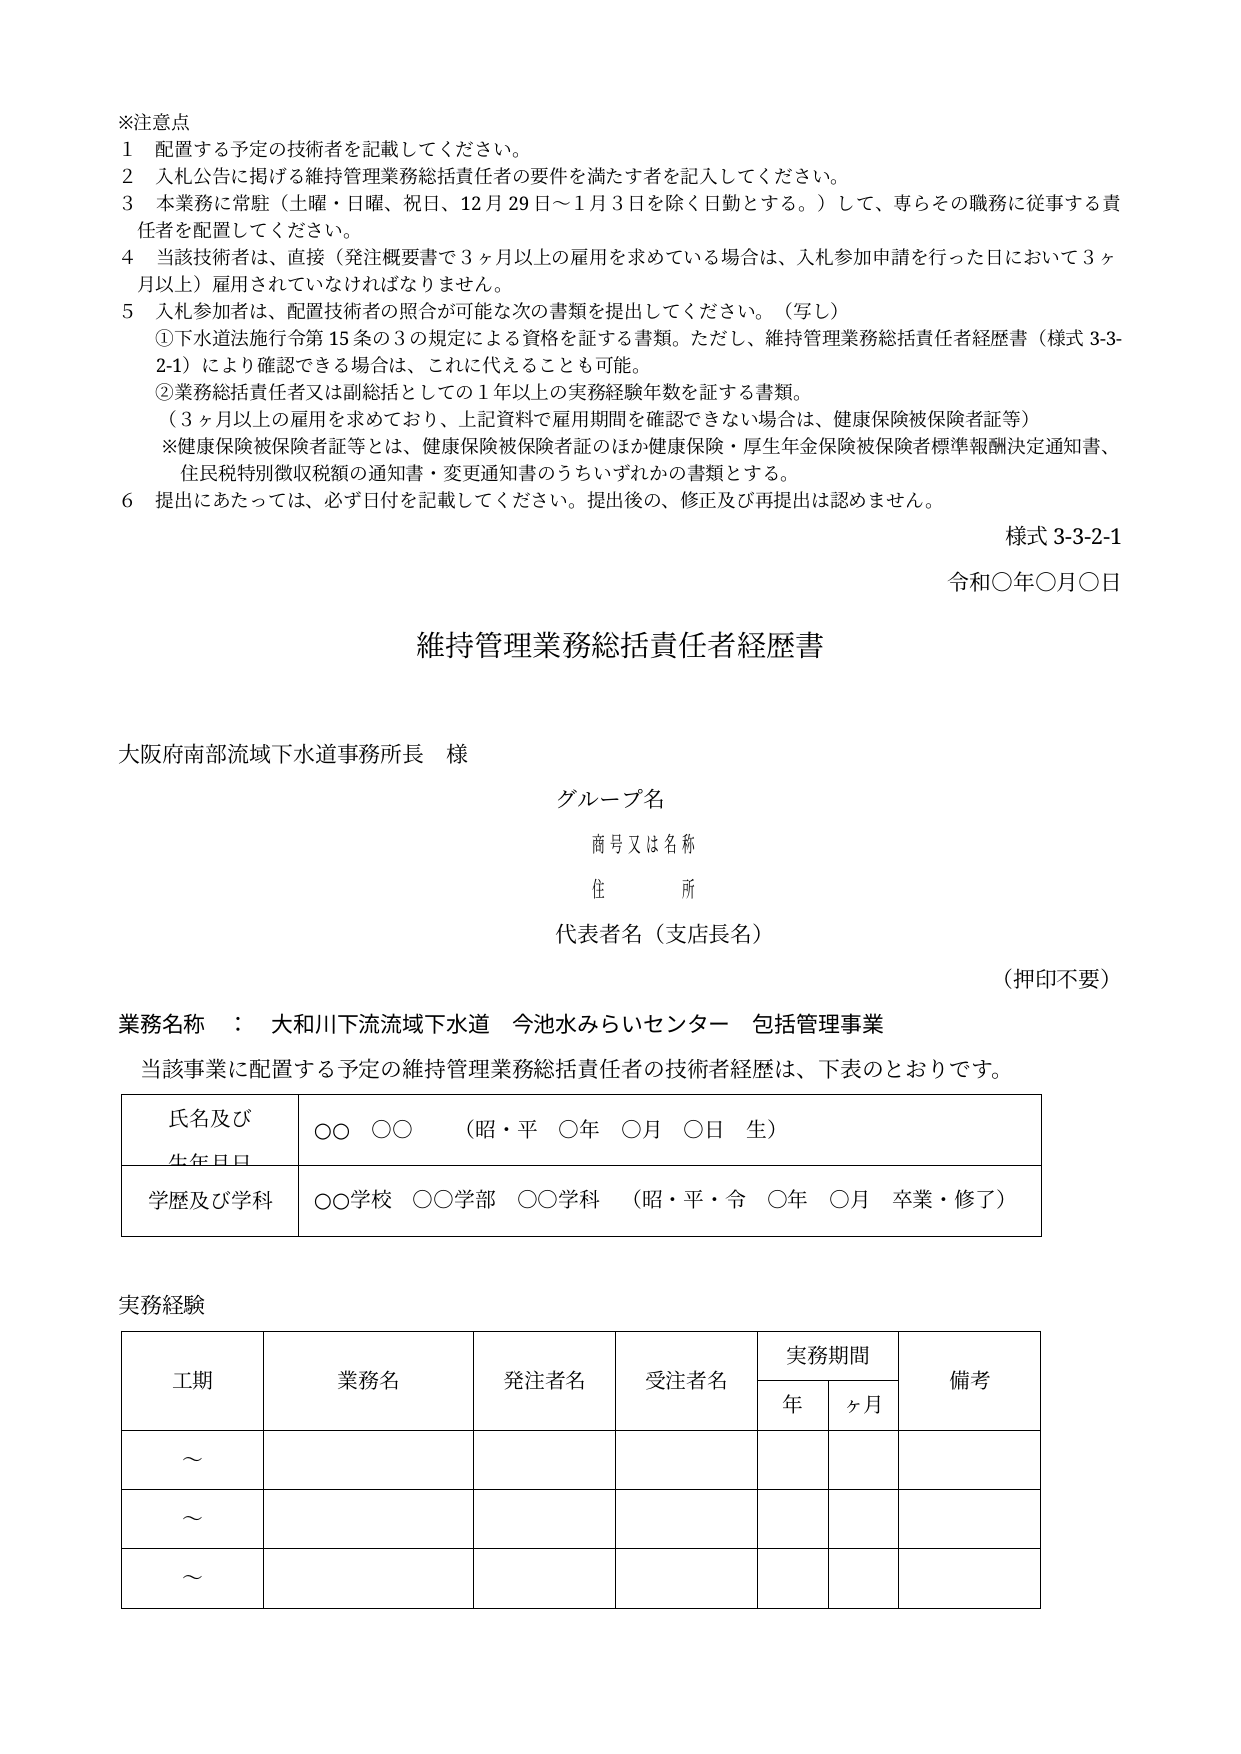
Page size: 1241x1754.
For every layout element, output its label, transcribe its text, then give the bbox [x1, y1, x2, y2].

text 大阪府南部流域下水道事務所長 様 [118, 734, 1122, 772]
text （押印不要） [118, 959, 1122, 997]
text ※注意点 [118, 108, 1122, 135]
table_cell [474, 1549, 615, 1607]
text 商号又は名称 [118, 824, 1122, 862]
text ２ 入札公告に掲げる維持管理業務総括責任者の要件を満たす者を記入してください。 [118, 162, 1122, 189]
table_cell ～ [122, 1549, 263, 1607]
text ①下水道法施行令第15条の３の規定による資格を証する書類。ただし、維持管理業務総括責任者経歴書（様式3-3-2-1）により確認できる場合は、これに代えることも可能。 [118, 324, 1122, 378]
table_header 発注者名 [474, 1332, 615, 1430]
table_header 備考 [899, 1332, 1040, 1430]
text グループ名 [118, 779, 1122, 817]
table_cell [474, 1431, 615, 1489]
table_cell ○○学校 ○○学部 ○○学科 （昭・平・令 ○年 ○月 卒業・修了） [299, 1166, 1041, 1236]
table_cell [829, 1549, 898, 1607]
table_cell ヶ月 [829, 1381, 898, 1430]
table_cell ～ [122, 1490, 263, 1548]
table_cell [758, 1431, 828, 1489]
text １ 配置する予定の技術者を記載してください。 [118, 135, 1122, 162]
table_header 氏名及び 生年月日 [122, 1095, 298, 1165]
table_cell [616, 1549, 757, 1607]
text ※健康保険被保険者証等とは、健康保険被保険者証のほか健康保険・厚生年金保険被保険者標準報酬決定通知書、住民税特別徴収税額の通知書・変更通知書のうちいずれかの書類とする。 [162, 432, 1122, 486]
text 住 所 [118, 869, 1122, 907]
table_header 受注者名 [616, 1332, 757, 1430]
table_header 業務名 [264, 1332, 473, 1430]
table_cell [264, 1431, 473, 1489]
table_cell [829, 1431, 898, 1489]
table_header 工期 [122, 1332, 263, 1430]
table_cell [616, 1490, 757, 1548]
text 業務名称 ： 大和川下流流域下水道 今池水みらいセンター 包括管理事業 [118, 1004, 1122, 1042]
text 令和○年○月○日 [118, 562, 1122, 599]
table_cell [829, 1490, 898, 1548]
text 当該事業に配置する予定の維持管理業務総括責任者の技術者経歴は、下表のとおりです。 [118, 1049, 1122, 1087]
table_cell [264, 1549, 473, 1607]
table_header ○○ ○○ （昭・平 ○年 ○月 ○日 生） [299, 1095, 1041, 1165]
text 代表者名（支店長名） [118, 914, 1122, 952]
table_cell [899, 1549, 1040, 1607]
table_cell [616, 1431, 757, 1489]
table_cell [899, 1490, 1040, 1548]
text ６ 提出にあたっては、必ず日付を記載してください。提出後の、修正及び再提出は認めません。 [118, 486, 1122, 513]
text 維持管理業務総括責任者経歴書 [118, 607, 1122, 682]
table_cell ～ [122, 1431, 263, 1489]
text ５ 入札参加者は、配置技術者の照合が可能な次の書類を提出してください。（写し） [118, 297, 1122, 324]
table_cell [758, 1490, 828, 1548]
table_header 実務期間 [758, 1332, 898, 1380]
table_cell [264, 1490, 473, 1548]
text ②業務総括責任者又は副総括としての１年以上の実務経験年数を証する書類。 [118, 378, 1122, 405]
text ４ 当該技術者は、直接（発注概要書で３ヶ月以上の雇用を求めている場合は、入札参加申請を行った日において３ヶ月以上）雇用されていなければなりません。 [118, 243, 1122, 297]
text 様式3-3-2-1 [118, 517, 1122, 554]
table_cell [758, 1549, 828, 1607]
table_cell 年 [758, 1381, 828, 1430]
table_cell [899, 1431, 1040, 1489]
text （３ヶ月以上の雇用を求めており、上記資料で雇用期間を確認できない場合は、健康保険被保険者証等） [140, 405, 1122, 432]
table_cell 学歴及び学科 [122, 1166, 298, 1236]
text 実務経験 [118, 1286, 1056, 1323]
text ３ 本業務に常駐（土曜・日曜、祝日、12月29日～１月３日を除く日勤とする。）して、専らその職務に従事する責任者を配置してください。 [118, 189, 1122, 243]
table_cell [474, 1490, 615, 1548]
